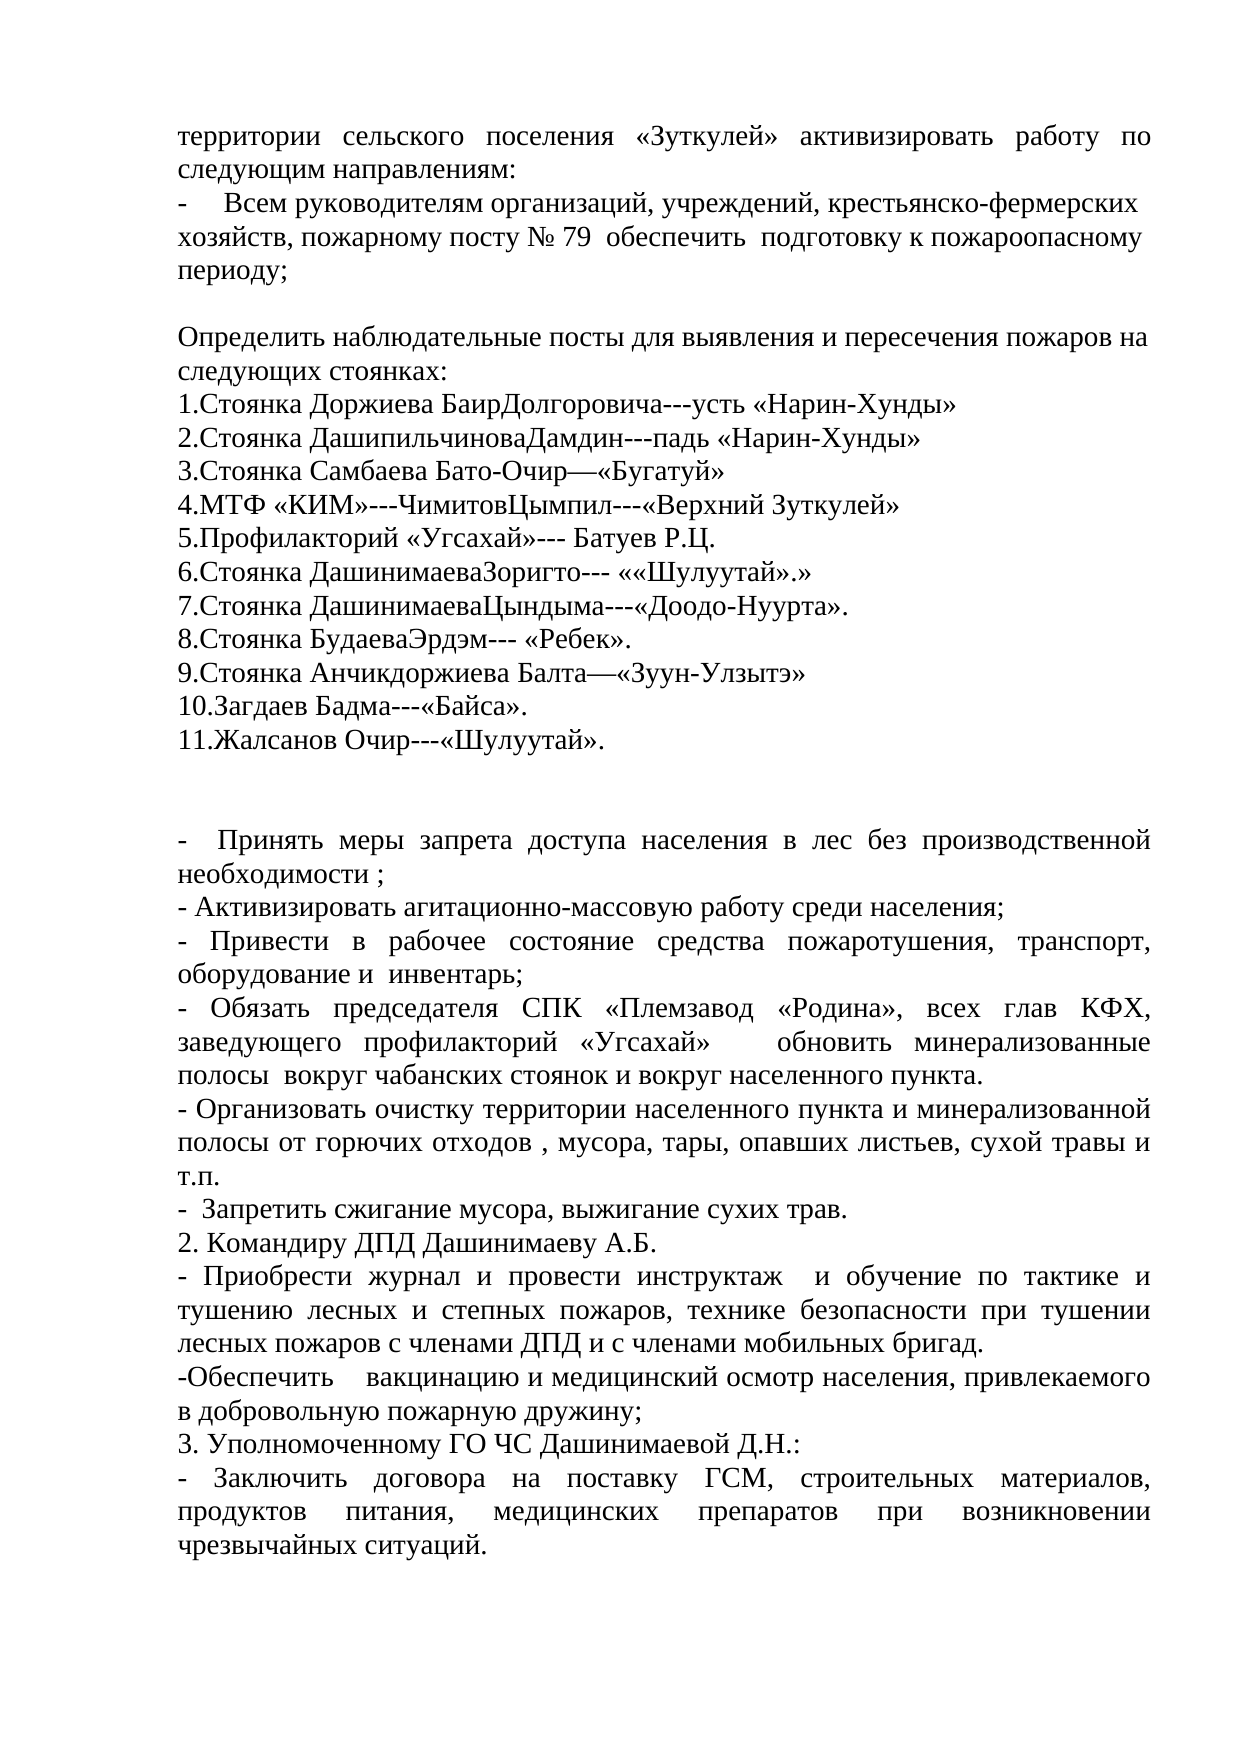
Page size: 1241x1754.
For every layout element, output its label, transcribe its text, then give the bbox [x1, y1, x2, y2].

text - Заключить договора на поставку ГСМ, строительных материалов, продуктов питания, медицинских препаратов при возникновении чрезвычайных ситуаций. [177, 1460, 1152, 1560]
text 8.Стоянка БудаеваЭрдэм--- «Ребек». [177, 621, 1152, 655]
text 5.Профилакторий «Угсахай»--- Батуев Р.Ц. [177, 521, 1152, 554]
text - Обязать председателя СПК «Племзавод «Родина», всех глав КФХ, заведующего профилакторий «Угсахай» обновить минерализованные полосы вокруг чабанских стоянок и вокруг населенного пункта. [177, 990, 1152, 1091]
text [177, 118, 1152, 185]
text 7.Стоянка ДашинимаеваЦындыма---«Доодо-Нуурта». [177, 588, 1152, 621]
text -Обеспечить вакцинацию и медицинский осмотр населения, привлекаемого в добровольную пожарную дружину; [177, 1359, 1152, 1426]
text - Приобрести журнал и провести инструктаж и обучение по тактике и тушению лесных и степных пожаров, технике безопасности при тушении лесных пожаров с членами ДПД и с членами мобильных бригад. [177, 1258, 1152, 1359]
text 3.Стоянка Самбаева Бато-Очир—«Бугатуй» [177, 453, 1152, 487]
text - Привести в рабочее состояние средства пожаротушения, транспорт, оборудование и инвентарь; [177, 923, 1152, 990]
text - Активизировать агитационно-массовую работу среди населения; [177, 889, 1152, 923]
text 1.Стоянка Доржиева БаирДолгоровича---усть «Нарин-Хунды» [177, 386, 1152, 420]
text 9.Стоянка Анчикдоржиева Балта—«Зуун-Улзытэ» [177, 655, 1152, 688]
text 11.Жалсанов Очир---«Шулуутай». [177, 722, 1152, 755]
text 6.Стоянка ДашинимаеваЗоригто--- ««Шулуутай».» [177, 554, 1152, 588]
text - Запретить сжигание мусора, выжигание сухих трав. [177, 1191, 1152, 1225]
text 2.Стоянка ДашипильчиноваДамдин---падь «Нарин-Хунды» [177, 420, 1152, 453]
text - Всем руководителям организаций, учреждений, крестьянско-фермерских хозяйств, пожарному посту № 79 обеспечить подготовку к пожароопасному периоду; [177, 185, 1152, 286]
text - Принять меры запрета доступа населения в лес без производственной необходимости ; [177, 822, 1152, 889]
text - Организовать очистку территории населенного пункта и минерализованной полосы от горючих отходов , мусора, тары, опавших листьев, сухой травы и т.п. [177, 1091, 1152, 1191]
text 4.МТФ «КИМ»---ЧимитовЦымпил---«Верхний Зуткулей» [177, 487, 1152, 521]
text 3. Уполномоченному ГО ЧС Дашинимаевой Д.Н.: [177, 1426, 1152, 1460]
text 2. Командиру ДПД Дашинимаеву А.Б. [177, 1225, 1152, 1258]
text Определить наблюдательные посты для выявления и пересечения пожаров на следующих стоянках: [177, 319, 1152, 386]
text 10.Загдаев Бадма---«Байса». [177, 688, 1152, 722]
